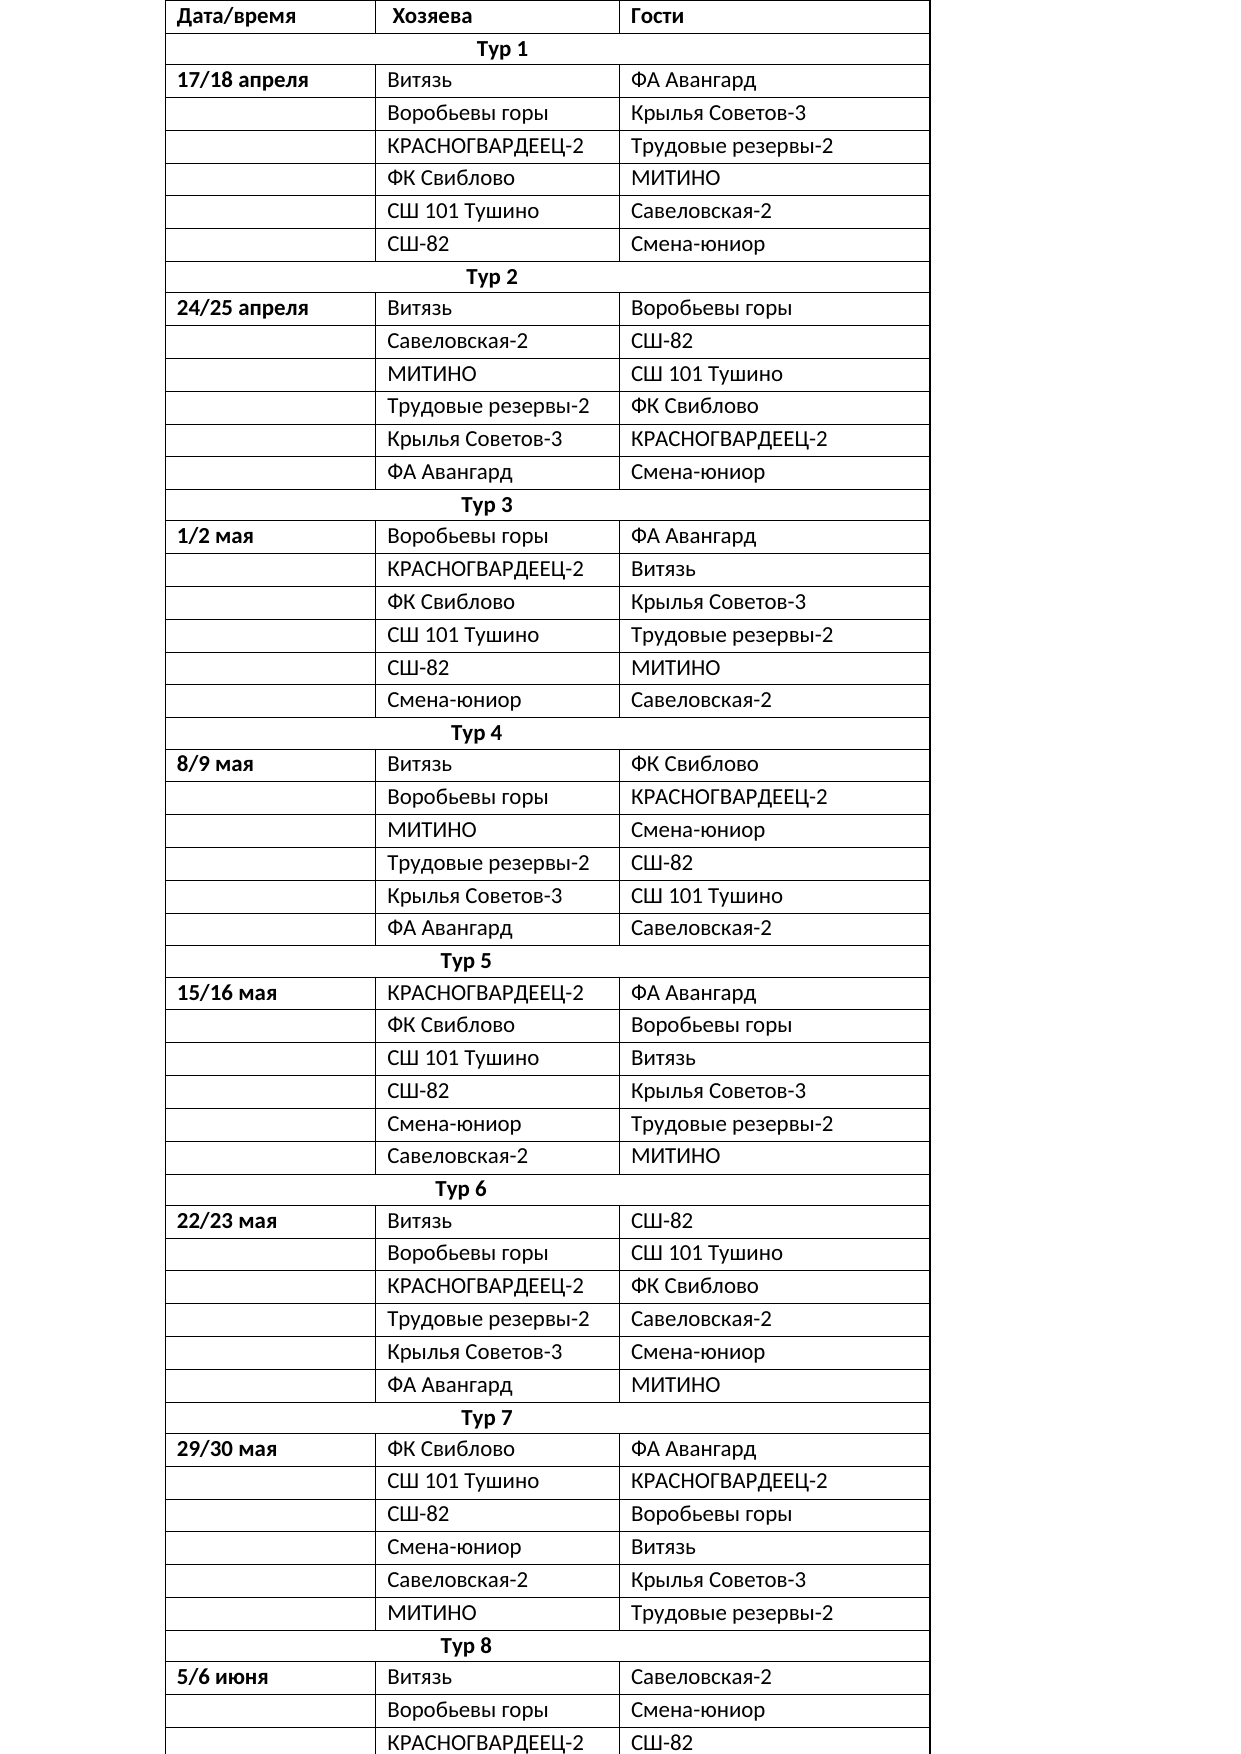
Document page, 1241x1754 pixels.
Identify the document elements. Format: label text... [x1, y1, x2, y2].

table_header Гости [620, 1, 929, 33]
table_cell Савеловская-2 [620, 914, 929, 945]
table_cell МИТИНО [620, 164, 929, 195]
table_cell Воробьевы горы [620, 293, 929, 325]
table_cell [166, 1565, 375, 1597]
table_cell Смена-юниор [376, 685, 619, 717]
table_cell Трудовые резервы-2 [620, 1109, 929, 1141]
table_cell ФК Свиблово [620, 750, 929, 781]
table_cell Смена-юниор [376, 1532, 619, 1564]
table_cell Трудовые резервы-2 [620, 620, 929, 652]
table_cell Савеловская-2 [376, 326, 619, 358]
table_cell Воробьевы горы [376, 1695, 619, 1727]
table_cell ФК Свиблово [376, 587, 619, 619]
table_cell [166, 425, 375, 456]
table_cell СШ 101 Тушино [376, 1043, 619, 1075]
table_cell [166, 164, 375, 195]
table_cell Воробьевы горы [620, 1010, 929, 1042]
table_cell Тур 8 [166, 1631, 929, 1661]
table_cell КРАСНОГВАРДЕЕЦ-2 [376, 554, 619, 586]
table_cell ФК Свиблово [376, 1434, 619, 1466]
table_cell Витязь [376, 65, 619, 97]
table_cell ФА Авангард [376, 457, 619, 489]
table_cell [166, 1271, 375, 1303]
table_cell Крылья Советов-3 [376, 425, 619, 456]
table_cell ФА Авангард [620, 978, 929, 1009]
table_cell [166, 848, 375, 880]
table_cell [166, 620, 375, 652]
table_cell Трудовые резервы-2 [620, 131, 929, 162]
table_cell [166, 587, 375, 619]
table_cell [166, 1142, 375, 1173]
table_cell [166, 131, 375, 162]
table_cell Воробьевы горы [376, 782, 619, 814]
table_cell СШ-82 [620, 326, 929, 358]
table_cell ФК Свиблово [620, 392, 929, 423]
table_cell СШ-82 [620, 1206, 929, 1237]
table_cell ФА Авангард [376, 914, 619, 945]
table_cell [166, 1532, 375, 1564]
table_cell Витязь [620, 1532, 929, 1564]
table_cell Савеловская-2 [620, 1662, 929, 1694]
table_cell [166, 359, 375, 391]
table_cell [166, 1337, 375, 1369]
table_cell Трудовые резервы-2 [376, 848, 619, 880]
table_cell 29/30 мая [166, 1434, 375, 1466]
table_cell КРАСНОГВАРДЕЕЦ-2 [620, 1467, 929, 1498]
table_cell Савеловская-2 [620, 685, 929, 717]
table_cell СШ-82 [376, 1500, 619, 1531]
table_cell Трудовые резервы-2 [376, 392, 619, 423]
table_cell СШ-82 [376, 653, 619, 684]
table_cell Смена-юниор [620, 815, 929, 847]
table_cell КРАСНОГВАРДЕЕЦ-2 [376, 1271, 619, 1303]
table_cell [166, 1239, 375, 1270]
table_cell 24/25 апреля [166, 293, 375, 325]
table_cell [166, 196, 375, 228]
table_cell [166, 1109, 375, 1141]
table_cell [166, 782, 375, 814]
table_cell Смена-юниор [620, 229, 929, 261]
table_cell Воробьевы горы [376, 98, 619, 130]
table_cell СШ 101 Тушино [376, 196, 619, 228]
table_cell Смена-юниор [620, 1695, 929, 1727]
table_cell Смена-юниор [620, 1337, 929, 1369]
table_cell КРАСНОГВАРДЕЕЦ-2 [376, 978, 619, 1009]
table_cell [166, 1728, 375, 1754]
table_cell ФК Свиблово [376, 164, 619, 195]
table_cell [166, 457, 375, 489]
table_cell Смена-юниор [376, 1109, 619, 1141]
table_cell СШ-82 [620, 848, 929, 880]
table_cell Смена-юниор [620, 457, 929, 489]
table_cell Витязь [620, 1043, 929, 1075]
table_cell КРАСНОГВАРДЕЕЦ-2 [620, 782, 929, 814]
table_cell [166, 815, 375, 847]
table_cell Савеловская-2 [620, 196, 929, 228]
table_cell Савеловская-2 [376, 1142, 619, 1173]
table_cell [166, 392, 375, 423]
table_cell Крылья Советов-3 [376, 1337, 619, 1369]
table_cell СШ 101 Тушино [376, 1467, 619, 1498]
table_cell [166, 98, 375, 130]
table_cell ФА Авангард [620, 521, 929, 553]
table_cell Витязь [376, 750, 619, 781]
table_cell 17/18 апреля [166, 65, 375, 97]
table_cell ФА Авангард [376, 1370, 619, 1402]
table_cell Воробьевы горы [376, 1239, 619, 1270]
table_cell СШ-82 [376, 229, 619, 261]
table_header Дата/время [166, 1, 375, 33]
table_cell СШ-82 [620, 1728, 929, 1754]
table_cell [166, 1500, 375, 1531]
table_cell 15/16 мая [166, 978, 375, 1009]
table_cell Крылья Советов-3 [620, 1565, 929, 1597]
table_cell [166, 1043, 375, 1075]
table_cell [166, 1304, 375, 1336]
table_cell ФК Свиблово [620, 1271, 929, 1303]
table_cell Тур 2 [166, 262, 929, 292]
table_cell КРАСНОГВАРДЕЕЦ-2 [376, 1728, 619, 1754]
table_cell [166, 1076, 375, 1108]
table_cell Витязь [376, 1206, 619, 1237]
table_cell [166, 326, 375, 358]
table_cell [166, 881, 375, 912]
table_cell 8/9 мая [166, 750, 375, 781]
table_cell Крылья Советов-3 [376, 881, 619, 912]
table_cell 1/2 мая [166, 521, 375, 553]
table_cell КРАСНОГВАРДЕЕЦ-2 [620, 425, 929, 456]
table_cell МИТИНО [376, 815, 619, 847]
table_cell Воробьевы горы [620, 1500, 929, 1531]
table_cell Витязь [376, 293, 619, 325]
table_cell Тур 3 [166, 490, 929, 520]
table_header Хозяева [376, 1, 619, 33]
table_cell СШ 101 Тушино [376, 620, 619, 652]
table_cell Савеловская-2 [376, 1565, 619, 1597]
table_cell КРАСНОГВАРДЕЕЦ-2 [376, 131, 619, 162]
table_cell Тур 7 [166, 1403, 929, 1433]
table_cell ФА Авангард [620, 1434, 929, 1466]
table_cell Витязь [620, 554, 929, 586]
table_cell МИТИНО [620, 1142, 929, 1173]
table_cell [166, 1695, 375, 1727]
table_cell СШ 101 Тушино [620, 359, 929, 391]
table_cell МИТИНО [620, 653, 929, 684]
table_cell Крылья Советов-3 [620, 587, 929, 619]
table_cell Крылья Советов-3 [620, 98, 929, 130]
table_cell [166, 914, 375, 945]
table_cell МИТИНО [376, 1598, 619, 1630]
table_cell [166, 1010, 375, 1042]
table_cell СШ 101 Тушино [620, 881, 929, 912]
table_cell СШ-82 [376, 1076, 619, 1108]
table_cell [166, 1598, 375, 1630]
table_cell [166, 653, 375, 684]
table_cell Тур 4 [166, 718, 929, 748]
table_cell [166, 554, 375, 586]
table_cell МИТИНО [376, 359, 619, 391]
table_cell Воробьевы горы [376, 521, 619, 553]
table_cell Трудовые резервы-2 [620, 1598, 929, 1630]
table_cell МИТИНО [620, 1370, 929, 1402]
table_cell Крылья Советов-3 [620, 1076, 929, 1108]
table_cell Витязь [376, 1662, 619, 1694]
table_cell Тур 1 [166, 34, 929, 64]
table_cell 22/23 мая [166, 1206, 375, 1237]
table_cell СШ 101 Тушино [620, 1239, 929, 1270]
table_cell [166, 685, 375, 717]
table_cell Савеловская-2 [620, 1304, 929, 1336]
table_cell [166, 229, 375, 261]
table_cell [166, 1467, 375, 1498]
table_cell Трудовые резервы-2 [376, 1304, 619, 1336]
table_cell Тур 5 [166, 946, 929, 977]
table_cell ФК Свиблово [376, 1010, 619, 1042]
table_cell Тур 6 [166, 1175, 929, 1205]
table_cell 5/6 июня [166, 1662, 375, 1694]
table_cell ФА Авангард [620, 65, 929, 97]
table_cell [166, 1370, 375, 1402]
